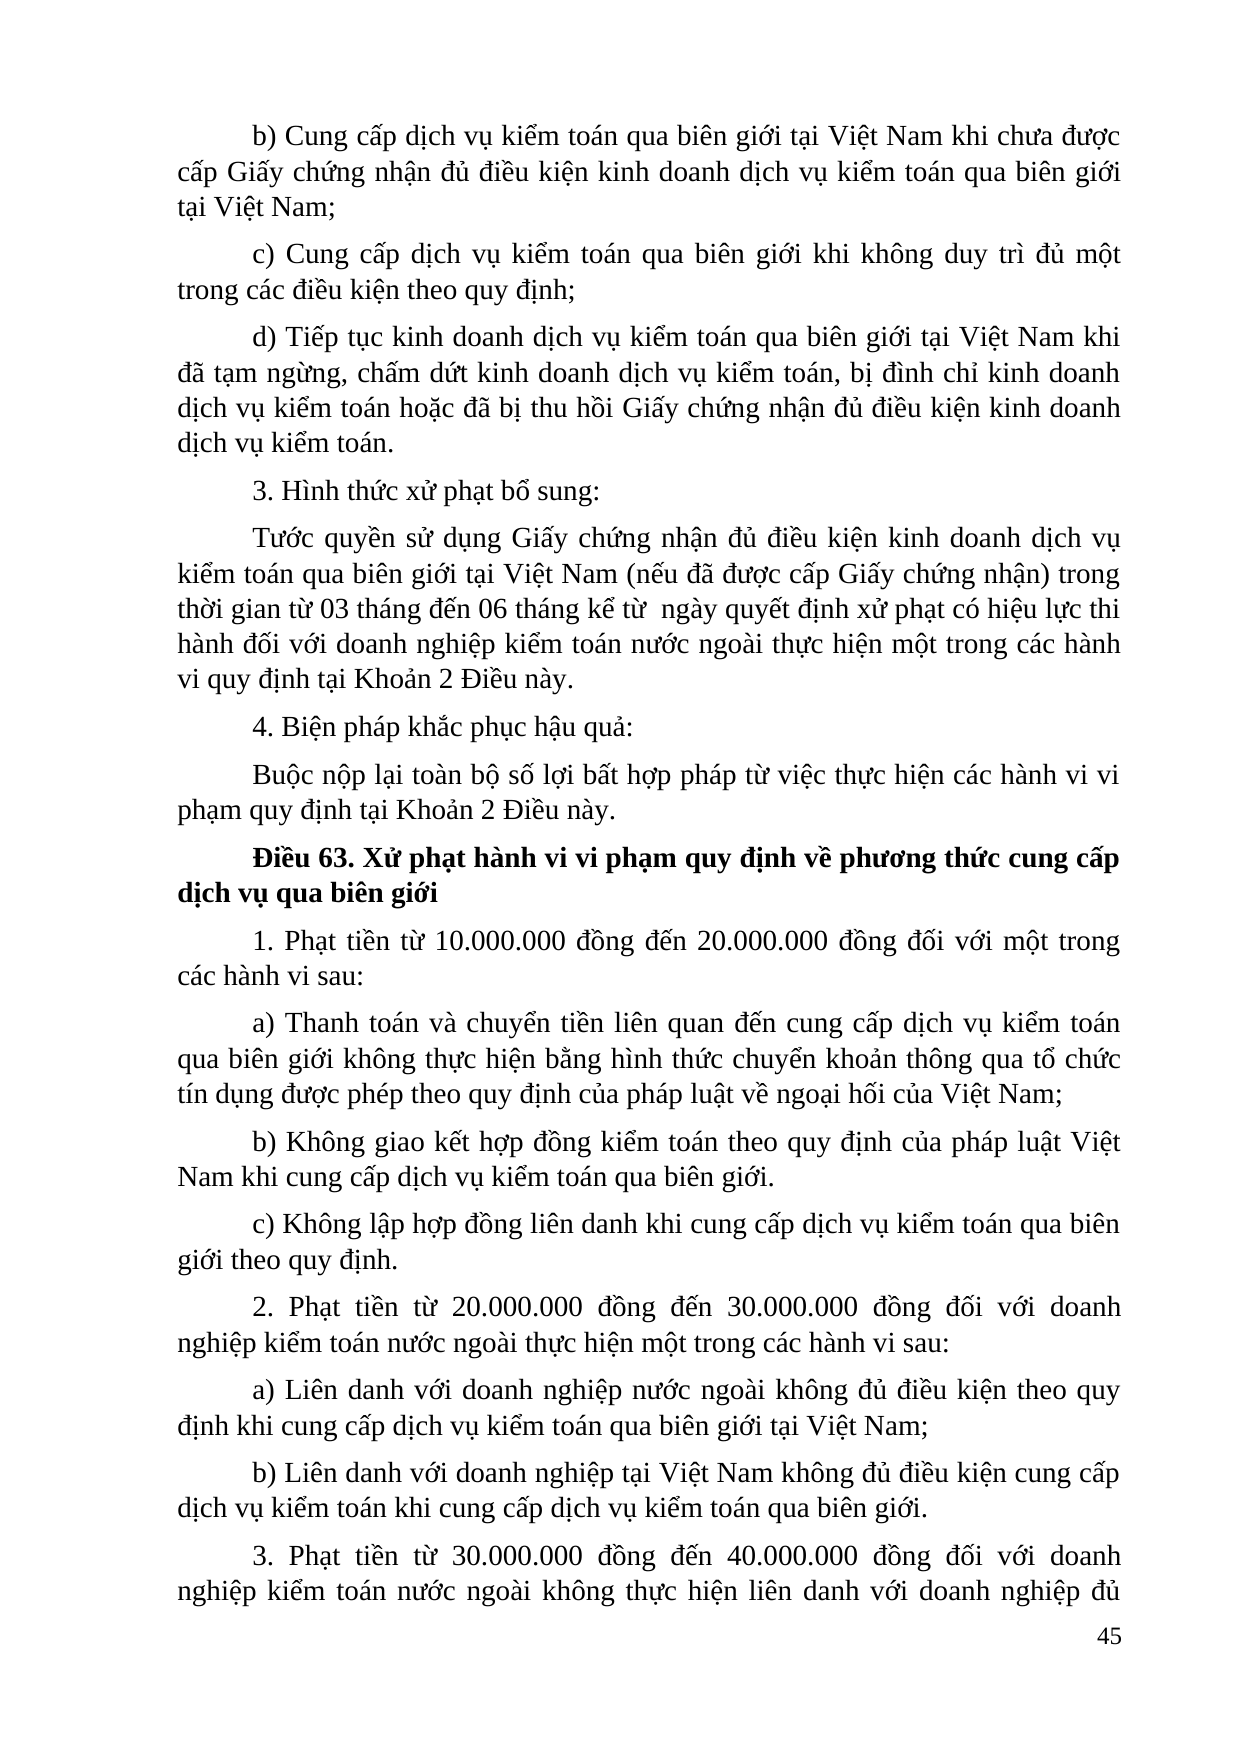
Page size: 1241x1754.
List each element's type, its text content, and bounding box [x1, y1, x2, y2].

text 2. Phạt tiền từ 20.000.000 đồng đến 30.000.000 đồng đối với doanh nghiệp kiểm toán nước ngoài thực hiện một trong các hành vi sau: [177, 1289, 1122, 1358]
text 3. Hình thức xử phạt bổ sung: [177, 473, 1122, 506]
text Buộc nộp lại toàn bộ số lợi bất hợp pháp từ việc thực hiện các hành vi vi phạm quy định tại Khoản 2 Điều này. [177, 757, 1122, 826]
text Điều 63. Xử phạt hành vi vi phạm quy định về phương thức cung cấp dịch vụ qua biên giới [177, 840, 1122, 908]
text b) Cung cấp dịch vụ kiểm toán qua biên giới tại Việt Nam khi chưa được cấp Giấy chứng nhận đủ điều kiện kinh doanh dịch vụ kiểm toán qua biên giới tại Việt Nam; [177, 118, 1122, 222]
text c) Không lập hợp đồng liên danh khi cung cấp dịch vụ kiểm toán qua biên giới theo quy định. [177, 1207, 1122, 1275]
text c) Cung cấp dịch vụ kiểm toán qua biên giới khi không duy trì đủ một trong các điều kiện theo quy định; [177, 237, 1122, 305]
text Tước quyền sử dụng Giấy chứng nhận đủ điều kiện kinh doanh dịch vụ kiểm toán qua biên giới tại Việt Nam (nếu đã được cấp Giấy chứng nhận) trong thời gian từ 03 tháng đến 06 tháng kể từ ngày quyết định xử phạt có hiệu lực thi hành đối với doanh nghiệp kiểm toán nước ngoài thực hiện một trong các hành vi quy định tại Khoản 2 Điều này. [177, 521, 1122, 695]
text a) Thanh toán và chuyển tiền liên quan đến cung cấp dịch vụ kiểm toán qua biên giới không thực hiện bằng hình thức chuyển khoản thông qua tổ chức tín dụng được phép theo quy định của pháp luật về ngoại hối của Việt Nam; [177, 1006, 1122, 1109]
text 4. Biện pháp khắc phục hậu quả: [177, 709, 1122, 743]
text a) Liên danh với doanh nghiệp nước ngoài không đủ điều kiện theo quy định khi cung cấp dịch vụ kiểm toán qua biên giới tại Việt Nam; [177, 1372, 1122, 1441]
text b) Liên danh với doanh nghiệp tại Việt Nam không đủ điều kiện cung cấp dịch vụ kiểm toán khi cung cấp dịch vụ kiểm toán qua biên giới. [177, 1455, 1122, 1524]
text d) Tiếp tục kinh doanh dịch vụ kiểm toán qua biên giới tại Việt Nam khi đã tạm ngừng, chấm dứt kinh doanh dịch vụ kiểm toán, bị đình chỉ kinh doanh dịch vụ kiểm toán hoặc đã bị thu hồi Giấy chứng nhận đủ điều kiện kinh doanh dịch vụ kiểm toán. [177, 319, 1122, 459]
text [177, 1538, 1122, 1607]
text 1. Phạt tiền từ 10.000.000 đồng đến 20.000.000 đồng đối với một trong các hành vi sau: [177, 923, 1122, 991]
text b) Không giao kết hợp đồng kiểm toán theo quy định của pháp luật Việt Nam khi cung cấp dịch vụ kiểm toán qua biên giới. [177, 1124, 1122, 1192]
